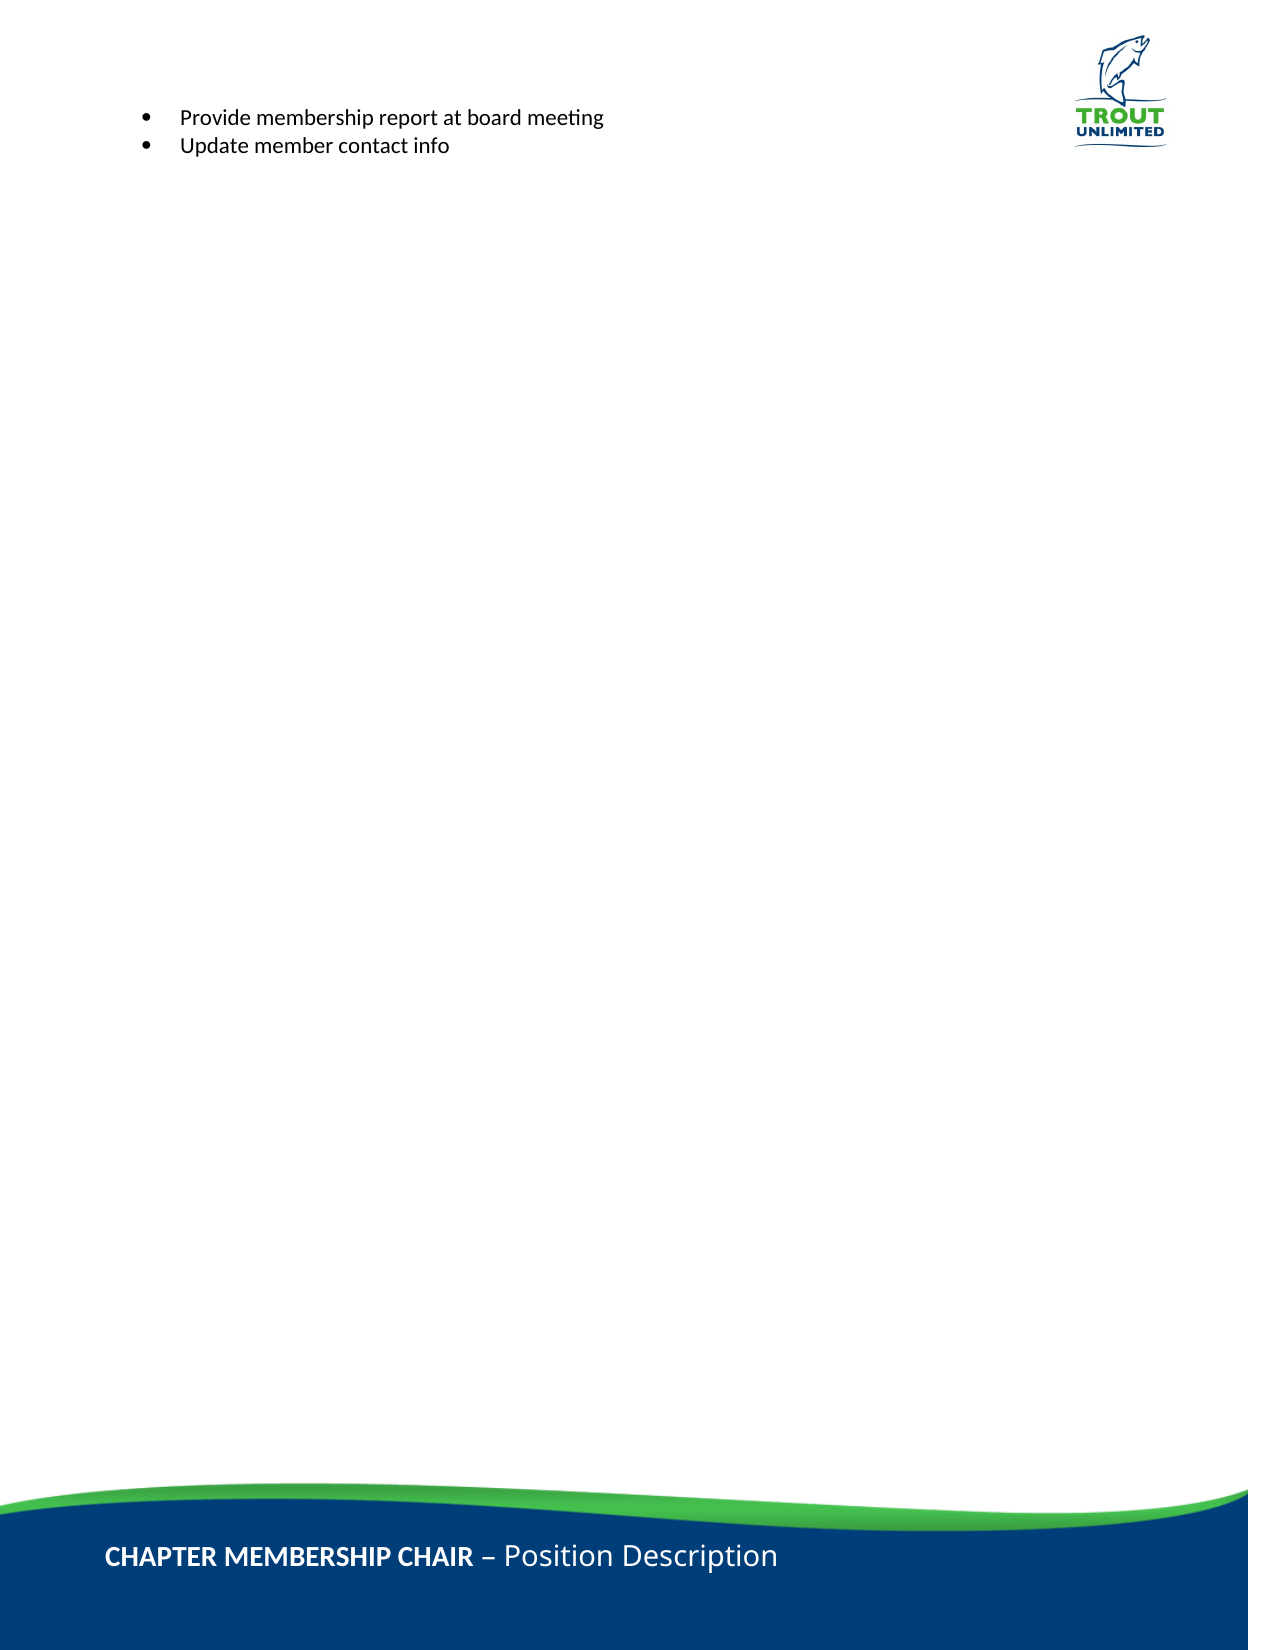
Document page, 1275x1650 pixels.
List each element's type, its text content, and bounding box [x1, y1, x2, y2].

picture [1066, 26, 1177, 171]
list Provide membership report at board meeting [142, 103, 1170, 131]
list Update member contact info [142, 131, 1170, 159]
picture [0, 1478, 1248, 1650]
